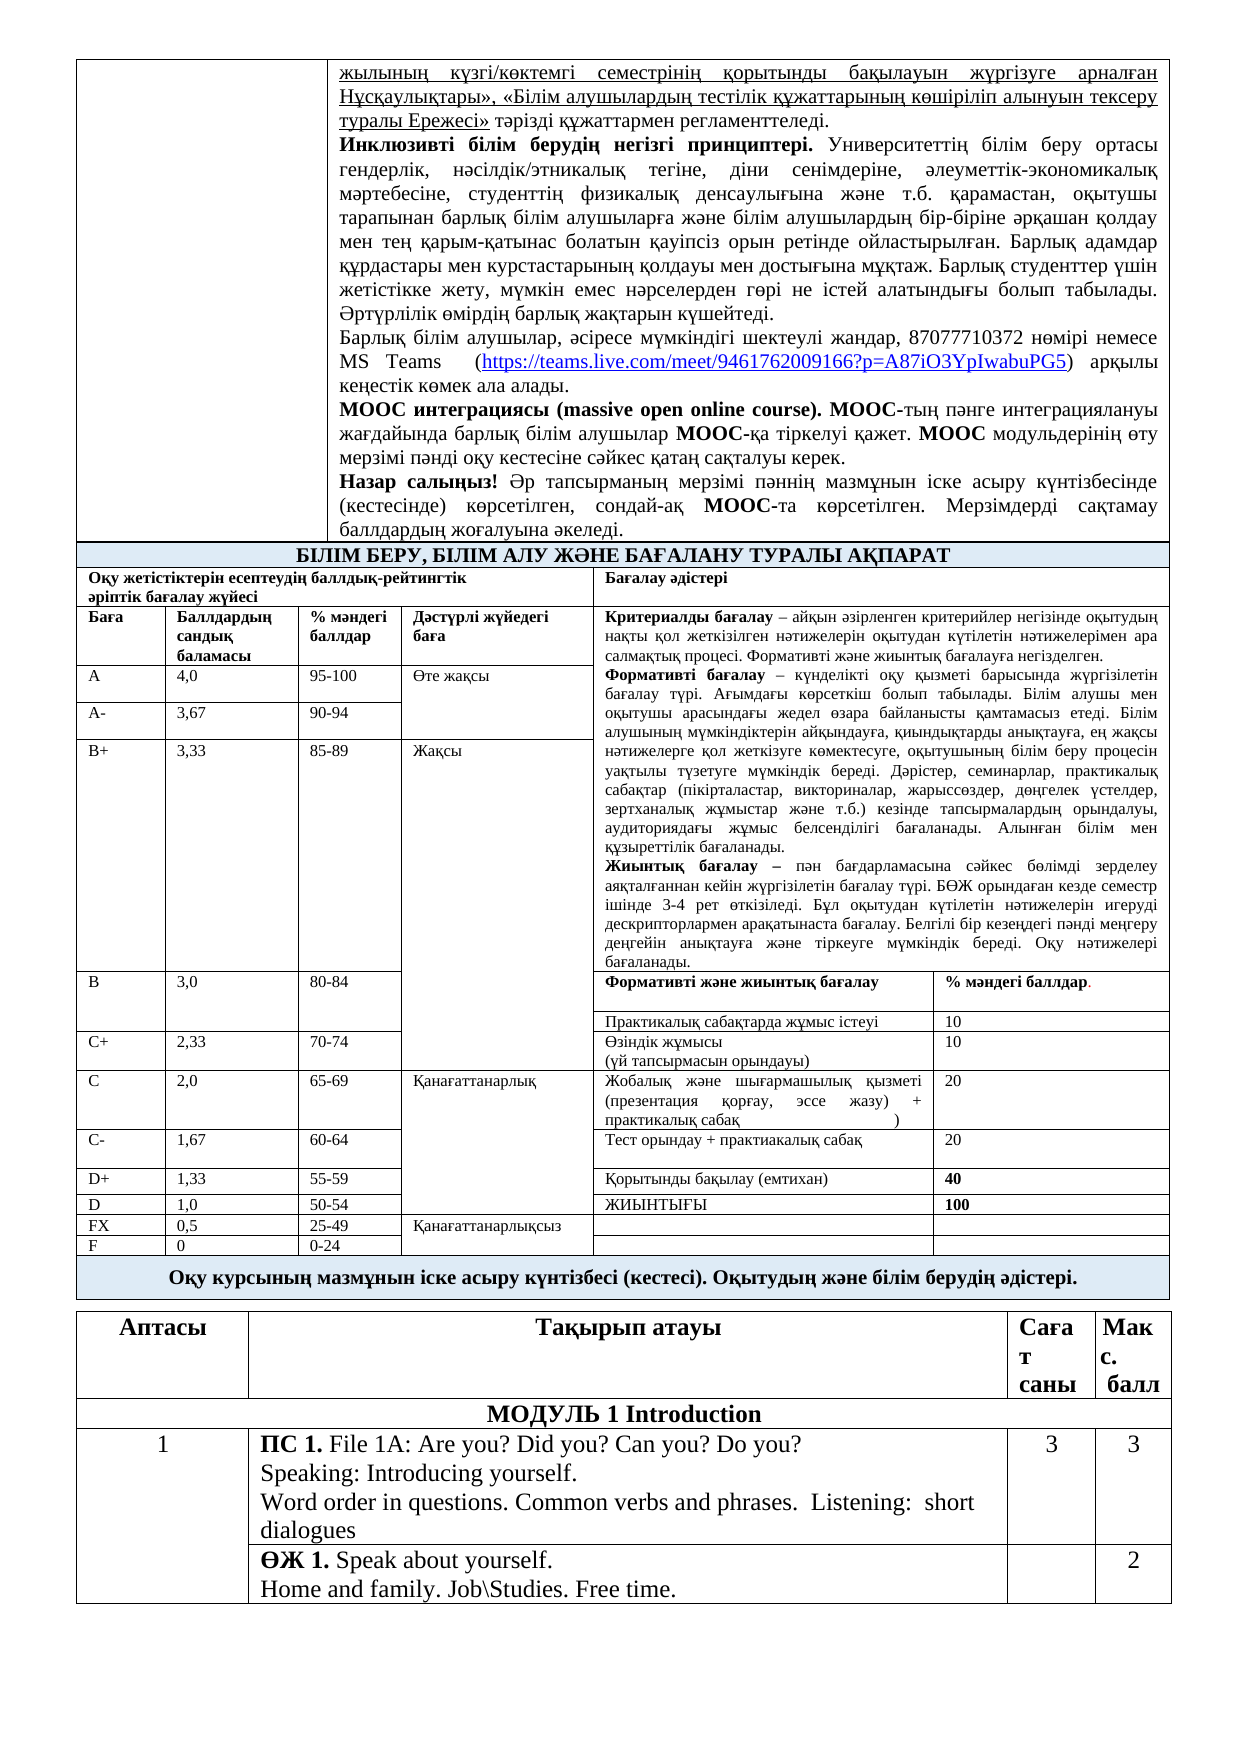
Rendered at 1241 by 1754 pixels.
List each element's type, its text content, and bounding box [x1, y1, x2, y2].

table_cell 85-89 [299, 740, 401, 971]
table_cell FX [77, 1215, 165, 1234]
table_cell Оқу жетістіктерін есептеудің баллдық-рейтингтік әріптік бағалау жүйесі [77, 568, 593, 606]
table_cell 90-94 [299, 703, 401, 739]
table_cell A- [77, 703, 165, 739]
table_cell 65-69 [299, 1071, 401, 1129]
table_header Сағат саны [1008, 1312, 1095, 1398]
table_cell 2,33 [166, 1032, 298, 1070]
table_cell МОДУЛЬ 1 Introduction [77, 1399, 1171, 1428]
table_cell Критериалды бағалау – айқын әзірленген критерийлер негізінде оқытудың нақты қол жеткізілген нәтижелерін оқытудан күтілетін нәтижелерімен ара салмақтық процесі. Формативті және жиынтық бағалауға негізделген. Формативті бағалау – күнделікті оқу қызметі барысында жүргізілетін бағалау түрі. Ағымдағы көрсеткіш болып табылады. Білім алушы мен оқытушы арасындағы жедел өзара байланысты қамтамасыз етеді. Білім алушының мүмкіндіктерін айқындауға, қиындықтарды анықтауға, ең жақсы нәтижелерге қол жеткізуге көмектесуге, оқытушының білім беру процесін уақтылы түзетуге мүмкіндік береді. Дәрістер, семинарлар, практикалық сабақтар (пікірталастар, викториналар, жарыссөздер, дөңгелек үстелдер, зертханалық жұмыстар және т.б.) кезінде тапсырмалардың орындалуы, аудиториядағы жұмыс белсенділігі бағаланады. Алынған білім мен құзыреттілік бағаланады. Жиынтық бағалау – пән бағдарламасына сәйкес бөлімді зерделеу аяқталғаннан кейін жүргізілетін бағалау түрі. БӨЖ орындаған кезде семестр ішінде 3-4 рет өткізіледі. Бұл оқытудан күтілетін нәтижелерін игеруді дескрипторлармен арақатынаста бағалау. Белгілі бір кезеңдегі пәнді меңгеру деңгейін анықтауға және тіркеуге мүмкіндік береді. Оқу нәтижелері бағаланады. [594, 607, 1169, 971]
table_cell Қанағаттанарлықсыз [402, 1215, 593, 1255]
table_cell 2,0 [166, 1071, 298, 1129]
table_cell 10 [934, 1012, 1169, 1031]
table_cell [594, 1215, 933, 1234]
table_cell 3 [1096, 1429, 1171, 1544]
table_cell 3,67 [166, 703, 298, 739]
table_cell Өте жақсы [402, 666, 593, 739]
table_cell B+ [77, 740, 165, 971]
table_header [77, 60, 327, 541]
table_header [328, 60, 1169, 541]
table_cell 0 [166, 1236, 298, 1255]
table_cell 2 [1096, 1545, 1171, 1603]
table_cell 10 [934, 1032, 1169, 1070]
table_cell Формативті және жиынтық бағалау [594, 972, 933, 1011]
table_cell Оқу курсының мазмұнын іске асыру күнтізбесі (кестесі). Оқытудың және білім берудің әдістері. [77, 1256, 1169, 1299]
table_cell 3 [1008, 1429, 1095, 1544]
table_cell Баллдардың сандық баламасы [166, 607, 298, 664]
table_cell Баға [77, 607, 165, 664]
table_cell 95-100 [299, 666, 401, 702]
table_cell 4,0 [166, 666, 298, 702]
table_cell 3,33 [166, 740, 298, 971]
table_cell Өзіндік жұмысы (үй тапсырмасын орындауы) [594, 1032, 933, 1070]
table_cell C- [77, 1130, 165, 1168]
table_cell [594, 1236, 933, 1255]
table_cell D [77, 1195, 165, 1214]
table_cell F [77, 1236, 165, 1255]
table_cell D+ [77, 1169, 165, 1194]
table_cell 0,5 [166, 1215, 298, 1234]
table_cell 40 [934, 1169, 1169, 1194]
table_cell 55-59 [299, 1169, 401, 1194]
table_cell ПС 1. File 1A: Are you? Did you? Can you? Do you? Speaking: Introducing yourself. Word order in questions. Common verbs and phrases. Listening: short dialogues [249, 1429, 1007, 1544]
table_cell 60-64 [299, 1130, 401, 1168]
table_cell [249, 1545, 1007, 1603]
table_cell 70-74 [299, 1032, 401, 1070]
table_cell % мәндегі баллдар [299, 607, 401, 664]
table_cell % мәндегі баллдар. [934, 972, 1169, 1011]
table_header Аптасы [77, 1312, 248, 1398]
table_cell 20 [934, 1130, 1169, 1168]
table_cell Жақсы [402, 740, 593, 1070]
table_cell 0-24 [299, 1236, 401, 1255]
table_cell 50-54 [299, 1195, 401, 1214]
table_cell ЖИЫНТЫҒЫ [594, 1195, 933, 1214]
table_cell БІЛІМ БЕРУ, БІЛІМ АЛУ ЖӘНЕ БАҒАЛАНУ ТУРАЛЫ АҚПАРАТ [77, 543, 1169, 567]
table_cell 80-84 [299, 972, 401, 1031]
table_cell [934, 1236, 1169, 1255]
table_cell 20 [934, 1071, 1169, 1129]
table_cell 100 [934, 1195, 1169, 1214]
table_cell Қанағаттанарлық [402, 1071, 593, 1214]
table_cell 1,0 [166, 1195, 298, 1214]
table_cell 25-49 [299, 1215, 401, 1234]
table_cell Практикалық сабақтарда жұмыс істеуі [594, 1012, 933, 1031]
table_cell 1,33 [166, 1169, 298, 1194]
table_cell A [77, 666, 165, 702]
table_header Макс. балл [1096, 1312, 1171, 1398]
table_cell C [77, 1071, 165, 1129]
table_header Тақырып атауы [249, 1312, 1007, 1398]
table_cell Бағалау әдістері [594, 568, 1169, 606]
table_cell [1008, 1545, 1095, 1603]
table_cell 3,0 [166, 972, 298, 1031]
table_cell C+ [77, 1032, 165, 1070]
table_cell [934, 1215, 1169, 1234]
table_cell B [77, 972, 165, 1031]
table_cell 1,67 [166, 1130, 298, 1168]
table_cell Дәстүрлі жүйедегі баға [402, 607, 593, 664]
table_cell 1 [77, 1429, 248, 1603]
table_cell Жобалық және шығармашылық қызметі (презентация қорғау, эссе жазу) + практикалық сабақ ) [594, 1071, 933, 1129]
table_cell Қорытынды бақылау (емтихан) [594, 1169, 933, 1194]
table_cell Тест орындау + практиакалық сабақ [594, 1130, 933, 1168]
